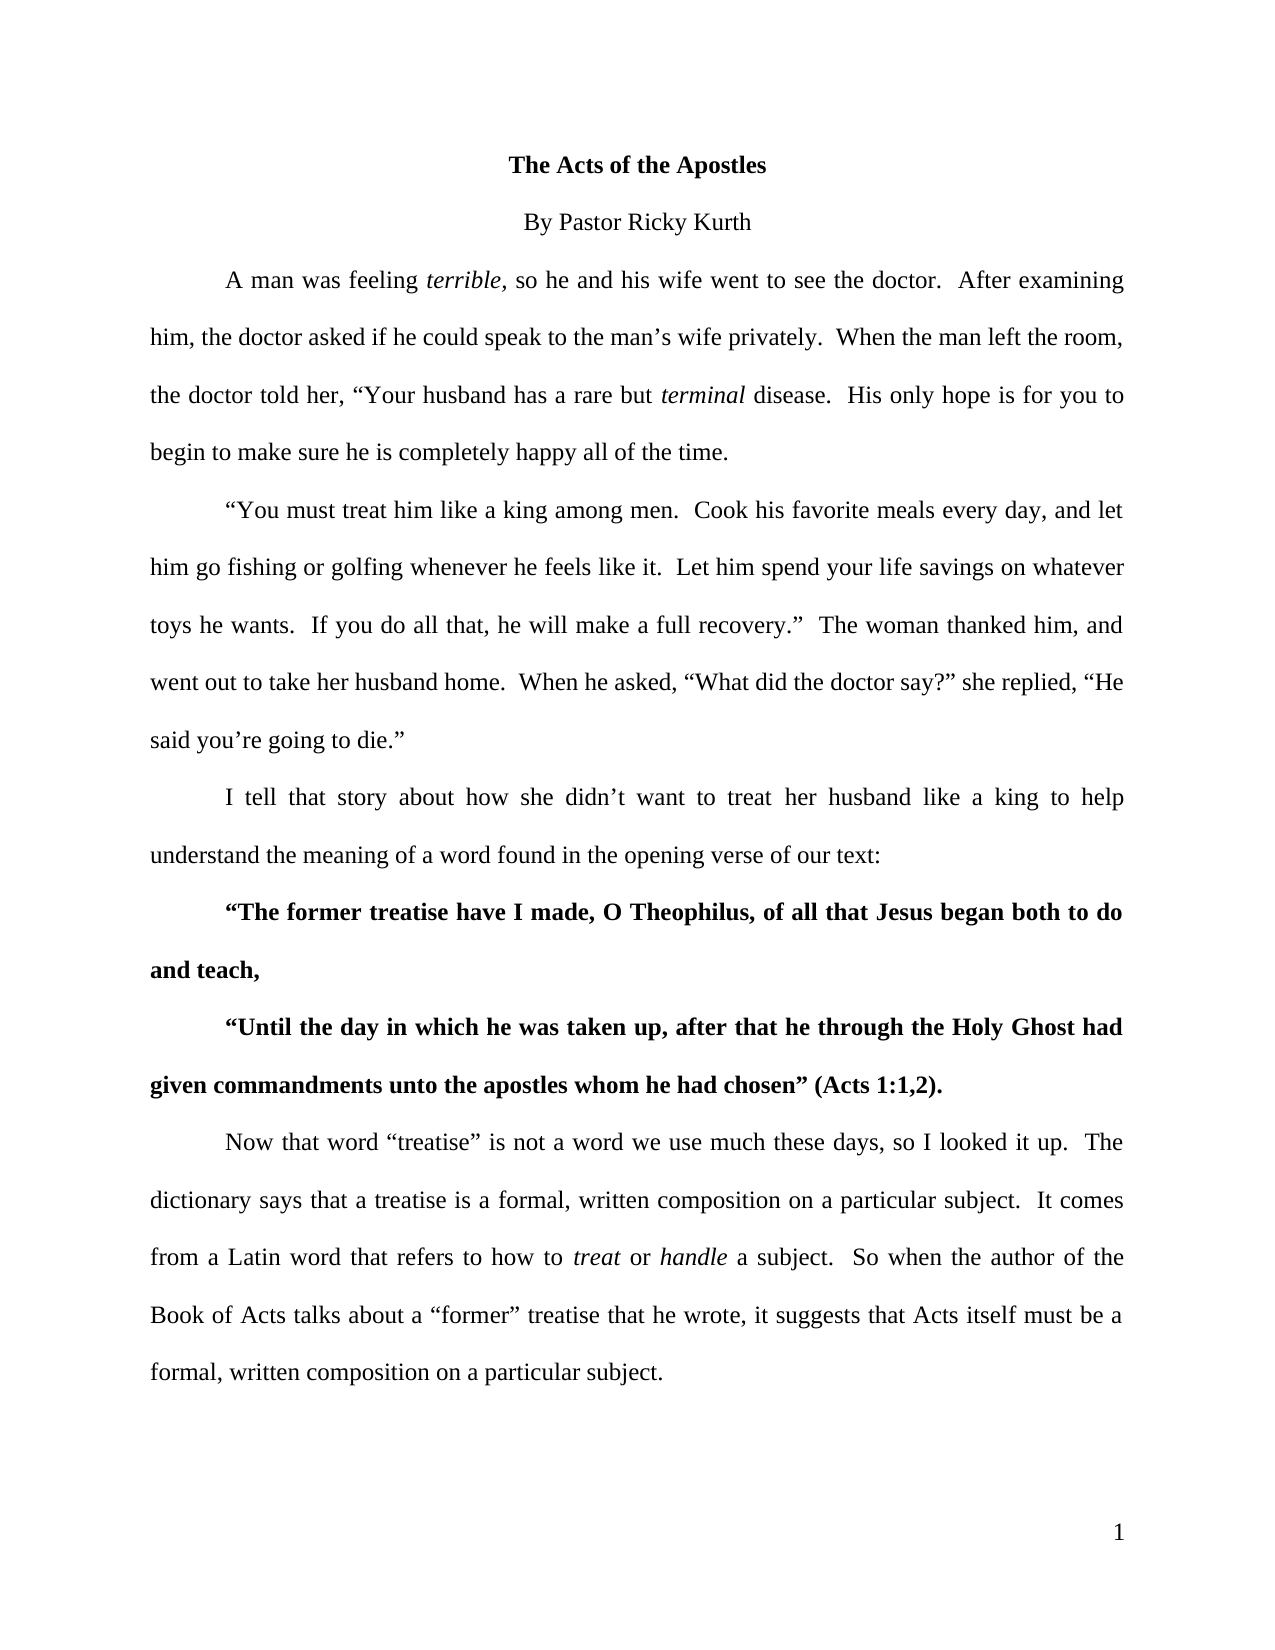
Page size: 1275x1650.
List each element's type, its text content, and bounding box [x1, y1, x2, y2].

text Now that word “treatise” is not a word we use much these days, so I looked it up. The dictionary says that a treatise is a formal, written composition on a particular subject. It comes from a Latin word that refers to how to treat or handle a subject. So when the author of the Book of Acts talks about a “former” treatise that he wrote, it suggests that Acts itself must be a formal, written composition on a particular subject. [150, 1127, 1125, 1386]
text A man was feeling terrible, so he and his wife went to see the doctor. After examining him, the doctor asked if he could speak to the man’s wife privately. When the man left the room, the doctor told her, “Your husband has a rare but terminal disease. His only hope is for you to begin to make sure he is completely happy all of the time. [150, 265, 1125, 466]
text I tell that story about how she didn’t want to treat her husband like a king to help understand the meaning of a word found in the opening verse of our text: [150, 782, 1125, 869]
text “Until the day in which he was taken up, after that he through the Holy Ghost had given commandments unto the apostles whom he had chosen” (Acts 1:1,2). [150, 1012, 1125, 1099]
text By Pastor Ricky Kurth [150, 207, 1125, 236]
text “You must treat him like a king among men. Cook his favorite meals every day, and let him go fishing or golfing whenever he feels like it. Let him spend your life savings on whatever toys he wants. If you do all that, he will make a full recovery.” The woman thanked him, and went out to take her husband home. When he asked, “What did the doctor say?” she replied, “He said you’re going to die.” [150, 495, 1125, 754]
text The Acts of the Apostles [150, 150, 1125, 179]
text “The former treatise have I made, O Theophilus, of all that Jesus began both to do and teach, [150, 897, 1125, 984]
